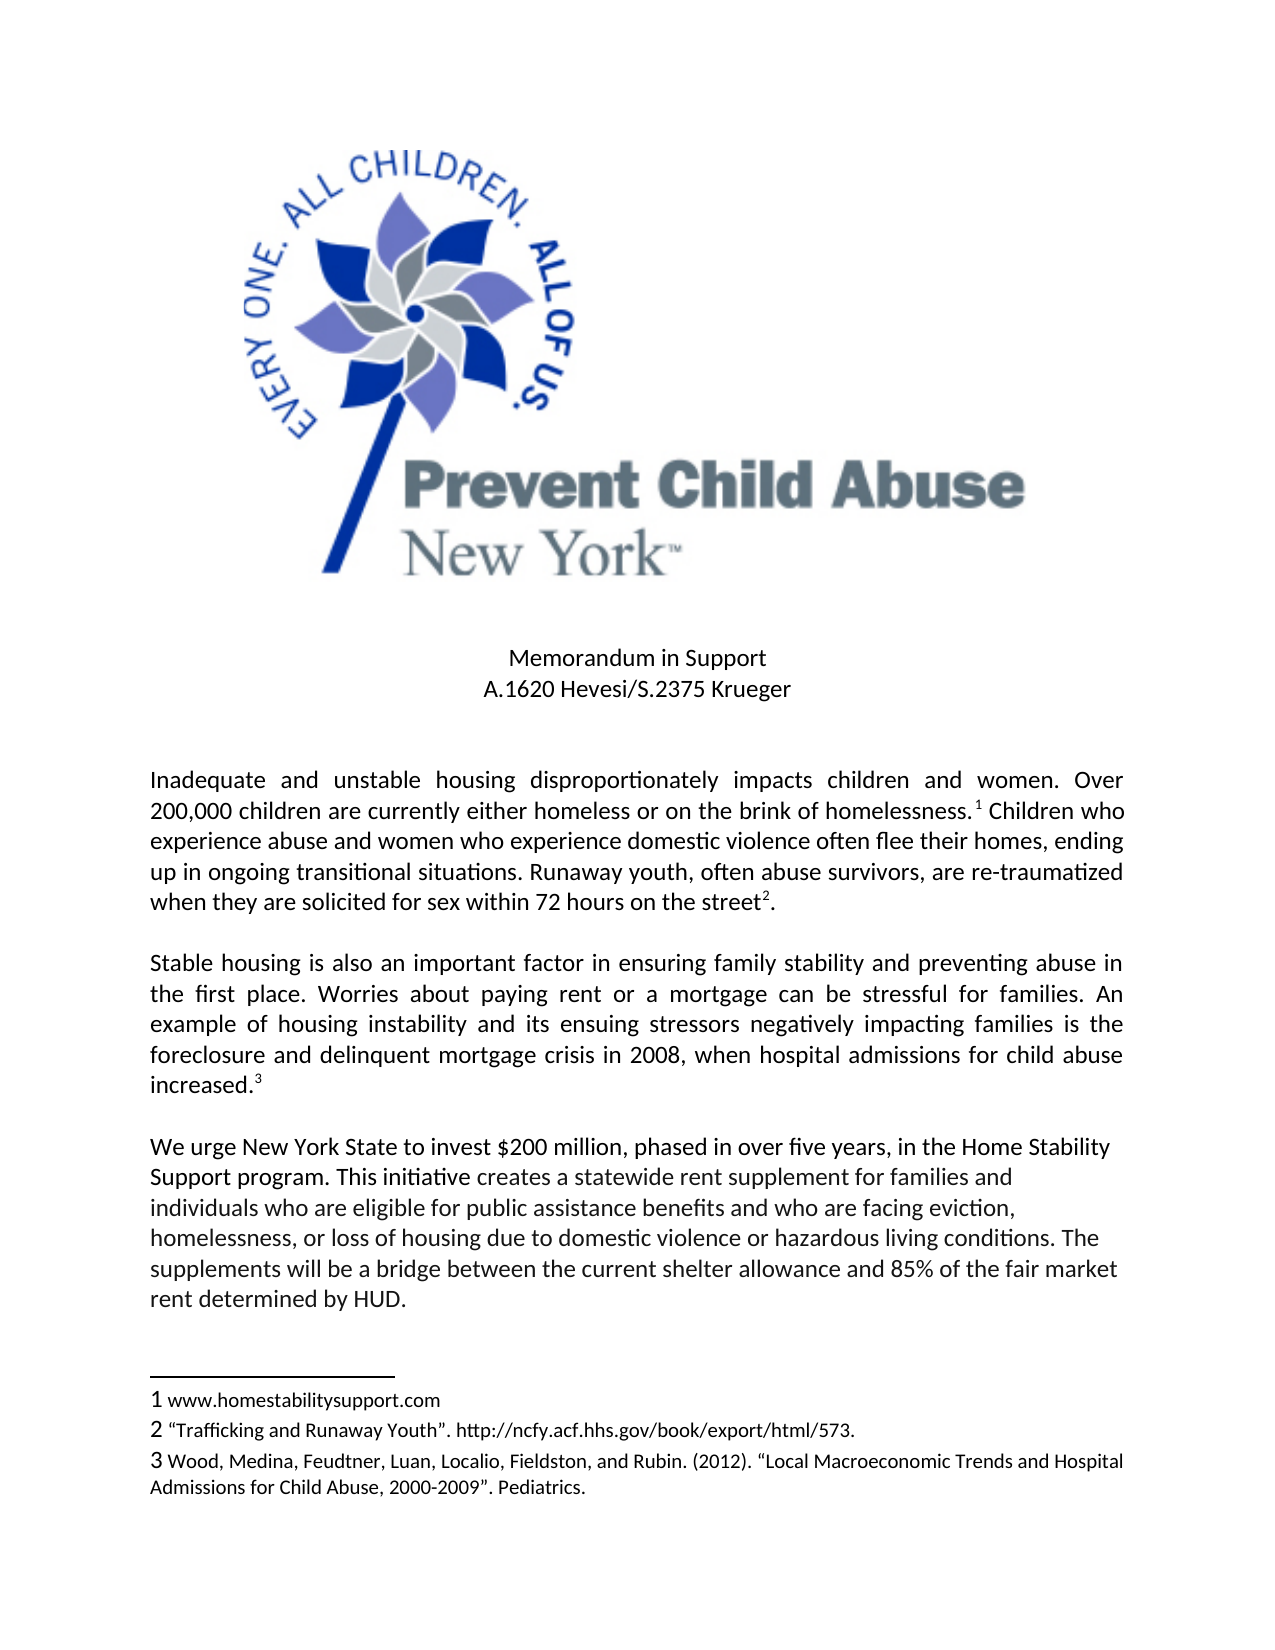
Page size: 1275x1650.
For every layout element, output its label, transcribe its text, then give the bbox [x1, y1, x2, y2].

text We urge New York State to invest $200 million, phased in over five years, in the Home Stability Support program. This initiative creates a statewide rent supplement for families and individuals who are eligible for public assistance benefits and who are facing eviction, homelessness, or loss of housing due to domestic violence or hazardous living conditions. The supplements will be a bridge between the current shelter allowance and 85% of the fair market rent determined by HUD. [150, 1131, 1125, 1314]
text Stable housing is also an important factor in ensuring family stability and preventing abuse in the first place. Worries about paying rent or a mortgage can be stressful for families. An example of housing instability and its ensuing stressors negatively impacting families is the foreclosure and delinquent mortgage crisis in 2008, when hospital admissions for child abuse increased. [150, 947, 1125, 1100]
text A.1620 Hevesi/S.2375 Krueger [150, 673, 1125, 703]
picture [243, 150, 1032, 582]
text Memorandum in Support [150, 642, 1125, 673]
text Inadequate and unstable housing disproportionately impacts children and women. Over 200,000 children are currently either homeless or on the brink of homelessness. Children who experience abuse and women who experience domestic violence often flee their homes, ending up in ongoing transitional situations. Runaway youth, often abuse survivors, are re-traumatized when they are solicited for sex within 72 hours on the street. [150, 764, 1125, 917]
